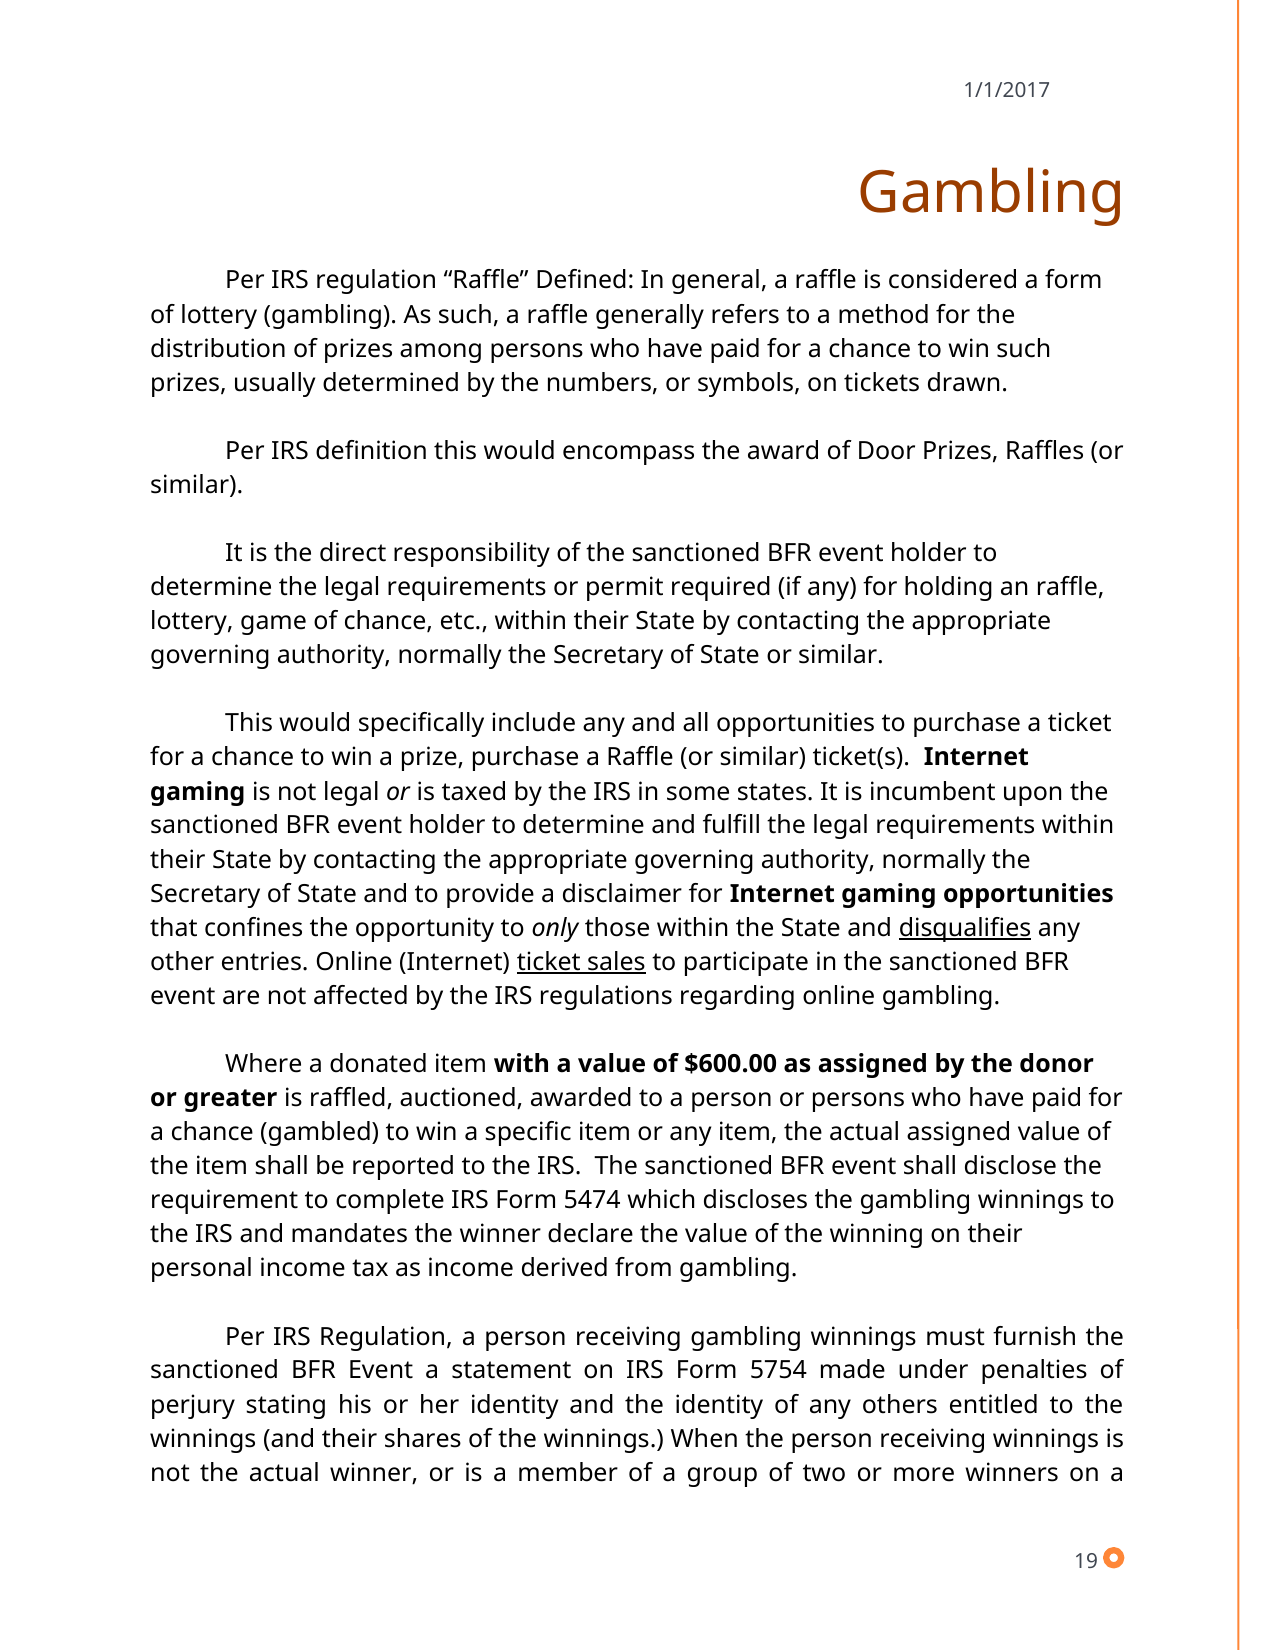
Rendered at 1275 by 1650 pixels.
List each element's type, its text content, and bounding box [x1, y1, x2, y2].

text Where a donated item with a value of $600.00 as assigned by the donor or greater is raffled, auctioned, awarded to a person or persons who have paid for a chance (gambled) to win a specific item or any item, the actual assigned value of the item shall be reported to the IRS. The sanctioned BFR event shall disclose the requirement to complete IRS Form 5474 which discloses the gambling winnings to the IRS and mandates the winner declare the value of the winning on their personal income tax as income derived from gambling. [150, 1046, 1125, 1284]
text It is the direct responsibility of the sanctioned BFR event holder to determine the legal requirements or permit required (if any) for holding an raffle, lottery, game of chance, etc., within their State by contacting the appropriate governing authority, normally the Secretary of State or similar. [150, 535, 1125, 671]
text Per IRS regulation “Raffle” Defined: In general, a raffle is considered a form of lottery (gambling). As such, a raffle generally refers to a method for the distribution of prizes among persons who have paid for a chance to win such prizes, usually determined by the numbers, or symbols, on tickets drawn. [150, 262, 1125, 398]
text Per IRS definition this would encompass the award of Door Prizes, Raffles (or similar). [150, 432, 1125, 501]
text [150, 1318, 1125, 1488]
text This would specifically include any and all opportunities to purchase a ticket for a chance to win a prize, purchase a Raffle (or similar) ticket(s). Internet gaming is not legal or is taxed by the IRS in some states. It is incumbent upon the sanctioned BFR event holder to determine and fulfill the legal requirements within their State by contacting the appropriate governing authority, normally the Secretary of State and to provide a disclaimer for Internet gaming opportunities that confines the opportunity to only those within the State and disqualifies any other entries. Online (Internet) ticket sales to participate in the sanctioned BFR event are not affected by the IRS regulations regarding online gambling. [150, 705, 1125, 1012]
text Gambling [150, 150, 1125, 229]
